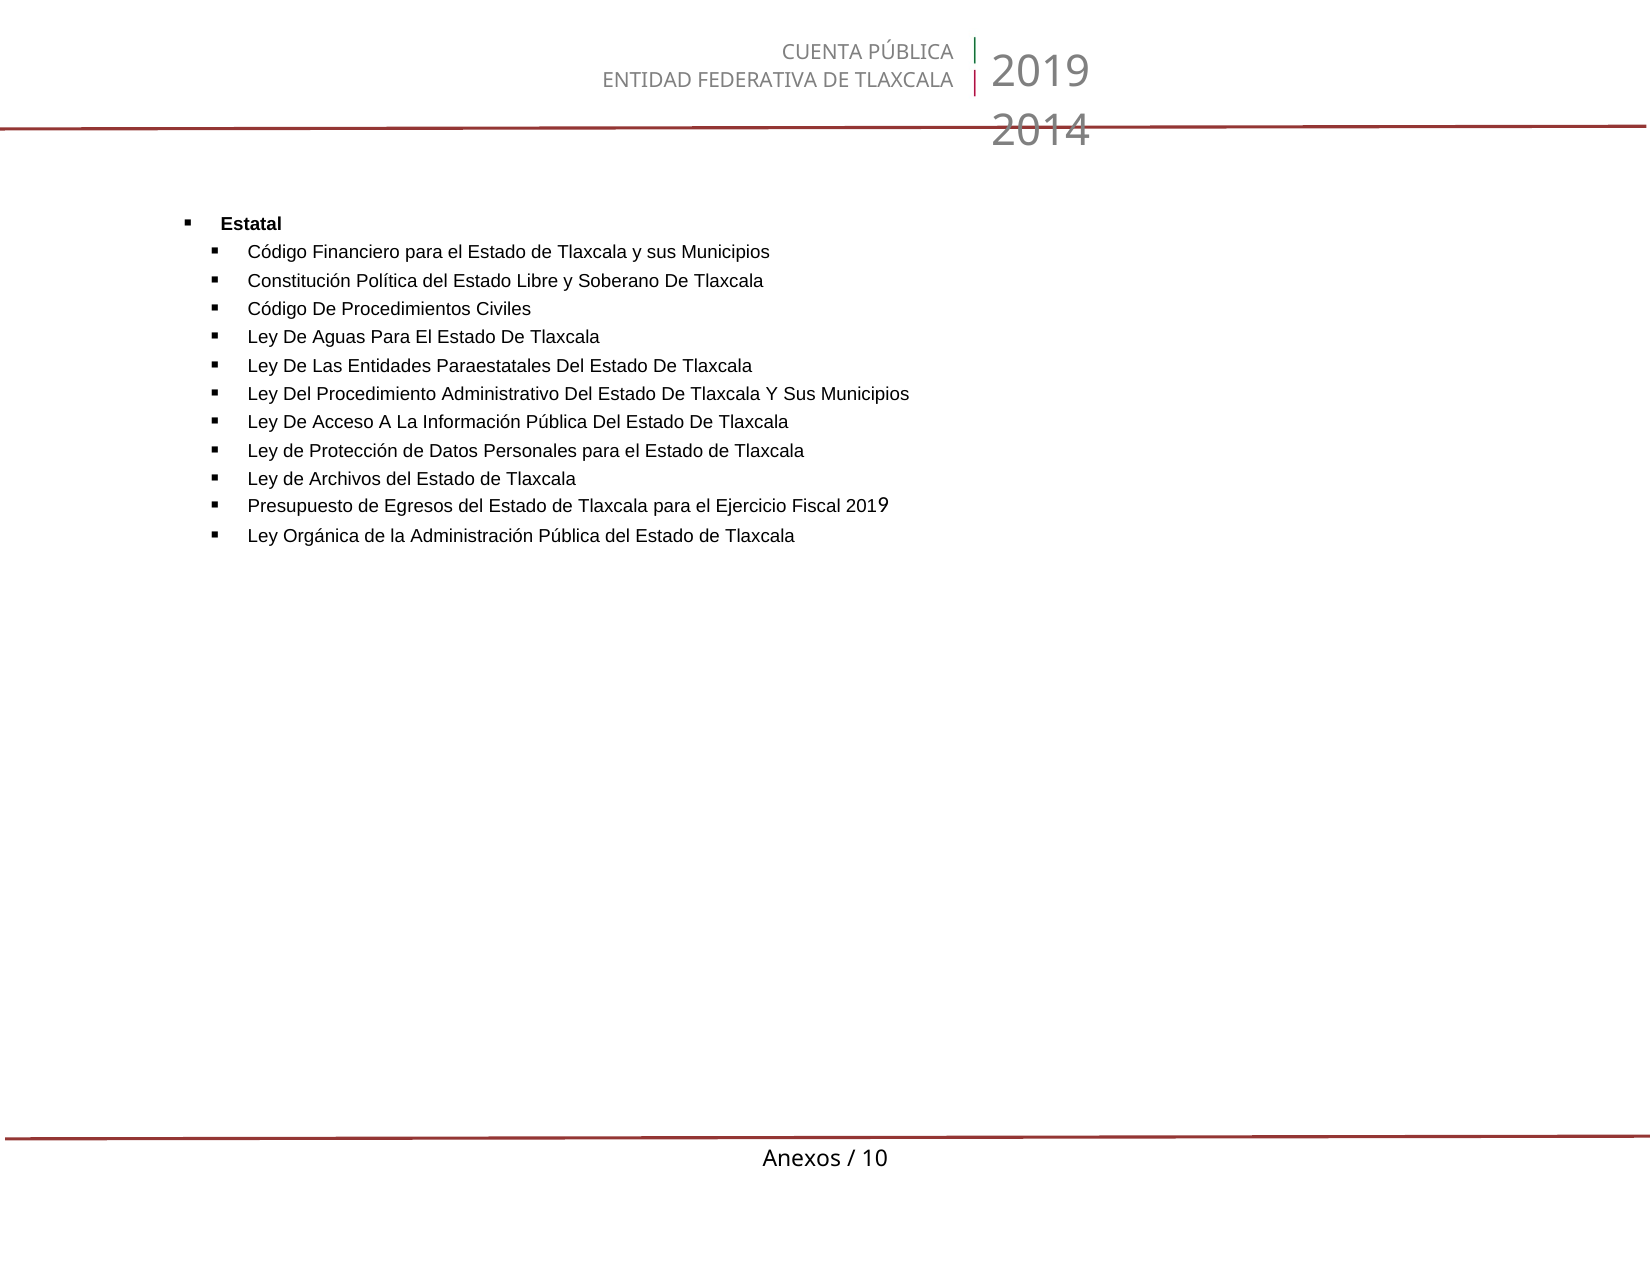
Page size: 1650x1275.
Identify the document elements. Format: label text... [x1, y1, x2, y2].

list Ley de Protección de Datos Personales para el Estado de Tlaxcala [210, 433, 1387, 462]
list Código Financiero para el Estado de Tlaxcala y sus Municipios [210, 235, 1387, 263]
list Ley De Acceso A La Información Pública Del Estado De Tlaxcala [210, 405, 1387, 433]
list Ley De Las Entidades Paraestatales Del Estado De Tlaxcala [210, 348, 1387, 377]
list Ley Del Procedimiento Administrativo Del Estado De Tlaxcala Y Sus Municipios [210, 377, 1387, 405]
list Constitución Política del Estado Libre y Soberano De Tlaxcala [210, 263, 1387, 292]
list Ley Orgánica de la Administración Pública del Estado de Tlaxcala [210, 518, 1387, 547]
list Código De Procedimientos Civiles [210, 292, 1387, 320]
list Ley De Aguas Para El Estado De Tlaxcala [210, 320, 1387, 348]
list Ley de Archivos del Estado de Tlaxcala [210, 462, 1387, 490]
list Presupuesto de Egresos del Estado de Tlaxcala para el Ejercicio Fiscal 2019 [210, 490, 1387, 518]
picture [968, 28, 985, 99]
list Estatal [183, 207, 1425, 235]
